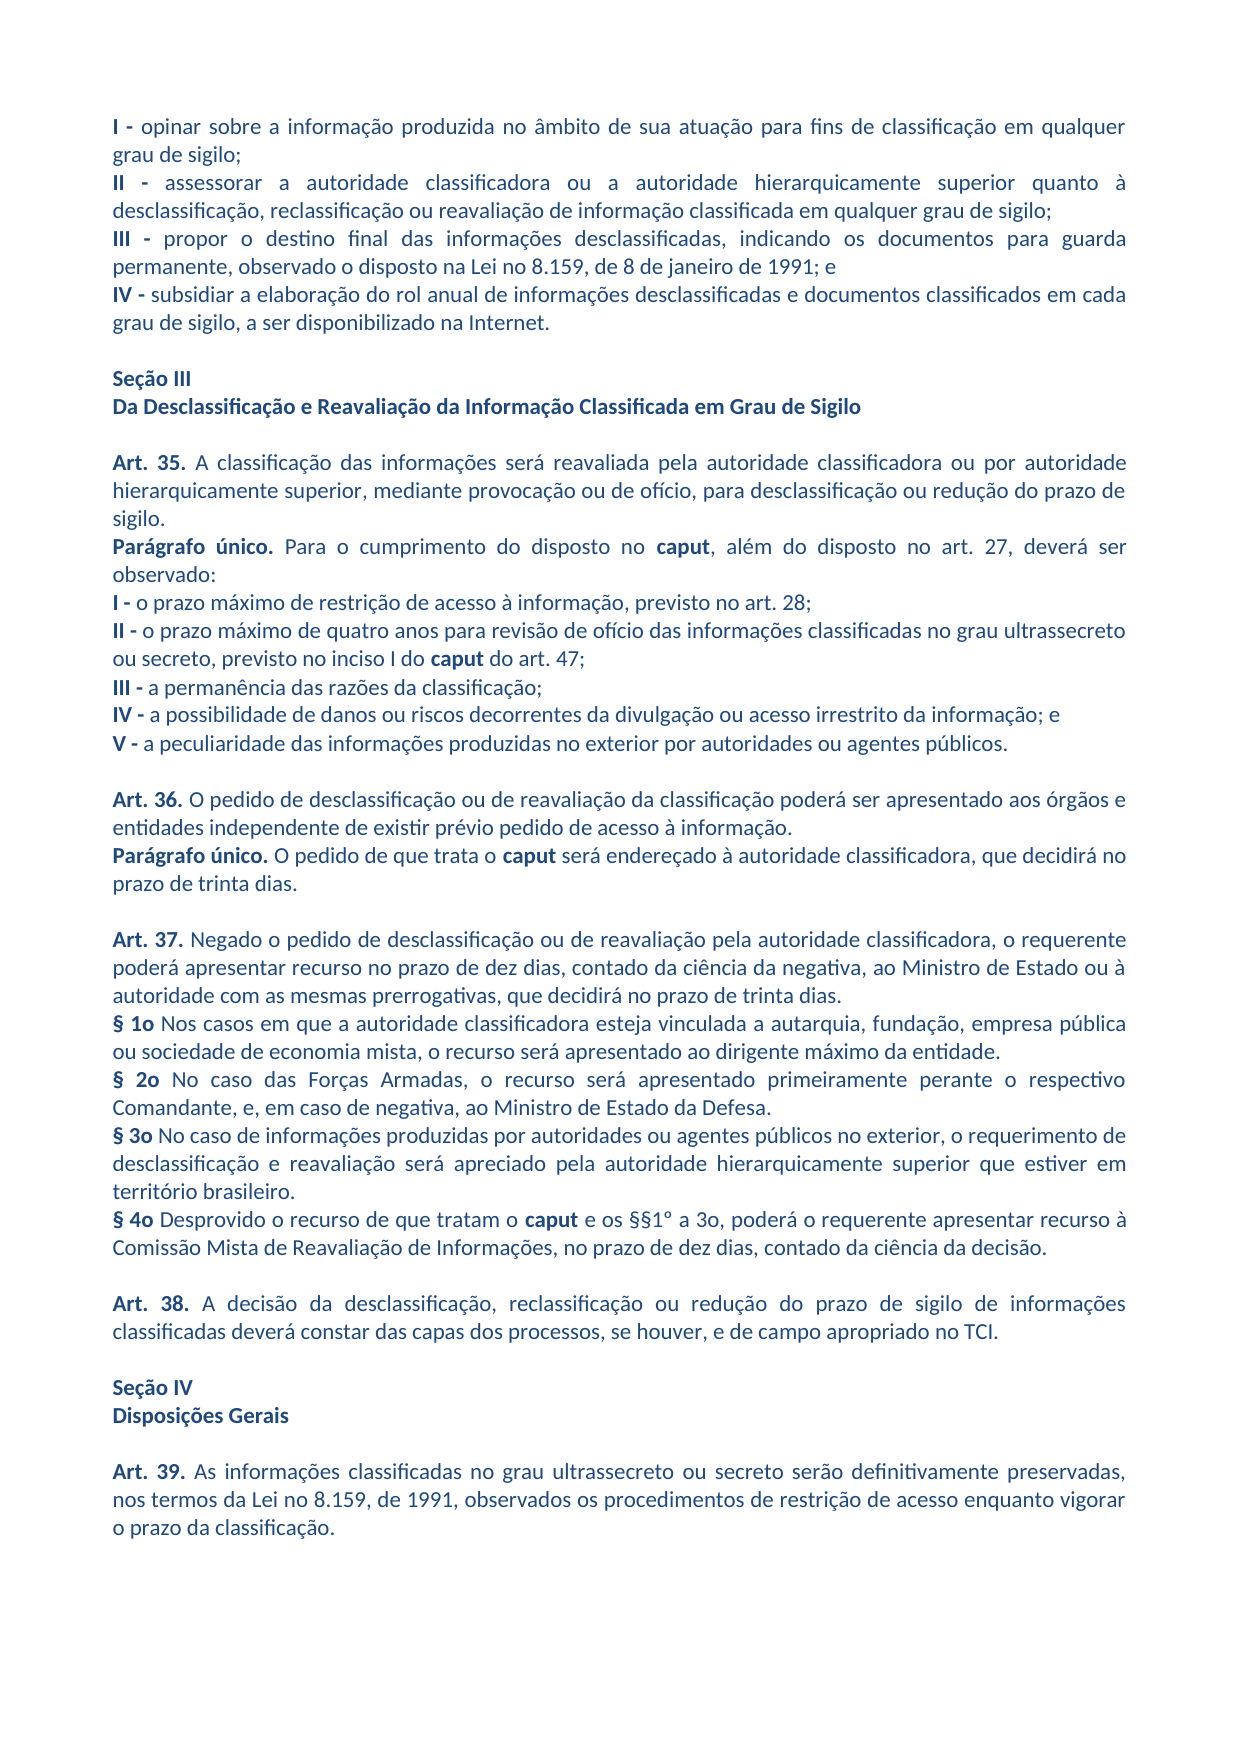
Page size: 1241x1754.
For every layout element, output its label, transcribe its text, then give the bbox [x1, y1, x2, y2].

text III - propor o destino final das informações desclassificadas, indicando os documentos para guarda permanente, observado o disposto na Lei no 8.159, de 8 de janeiro de 1991; e [112, 224, 1128, 280]
text I - o prazo máximo de restrição de acesso à informação, previsto no art. 28; [112, 588, 1128, 617]
text § 3o No caso de informações produzidas por autoridades ou agentes públicos no exterior, o requerimento de desclassificação e reavaliação será apreciado pela autoridade hierarquicamente superior que estiver em território brasileiro. [112, 1121, 1128, 1205]
text Seção III [112, 364, 1128, 392]
text I - opinar sobre a informação produzida no âmbito de sua atuação para fins de classificação em qualquer grau de sigilo; [112, 112, 1128, 168]
text § 2o No caso das Forças Armadas, o recurso será apresentado primeiramente perante o respectivo Comandante, e, em caso de negativa, ao Ministro de Estado da Defesa. [112, 1065, 1128, 1121]
text Art. 38. A decisão da desclassificação, reclassificação ou redução do prazo de sigilo de informações classificadas deverá constar das capas dos processos, se houver, e de campo apropriado no TCI. [112, 1289, 1128, 1345]
text Da Desclassificação e Reavaliação da Informação Classificada em Grau de Sigilo [112, 392, 1128, 420]
text IV - subsidiar a elaboração do rol anual de informações desclassificadas e documentos classificados em cada grau de sigilo, a ser disponibilizado na Internet. [112, 280, 1128, 336]
text II - o prazo máximo de quatro anos para revisão de ofício das informações classificadas no grau ultrassecreto ou secreto, previsto no inciso I do caput do art. 47; [112, 617, 1128, 673]
text V - a peculiaridade das informações produzidas no exterior por autoridades ou agentes públicos. [112, 729, 1128, 757]
text Disposições Gerais [112, 1401, 1128, 1429]
text § 4o Desprovido o recurso de que tratam o caput e os §§1º a 3o, poderá o requerente apresentar recurso à Comissão Mista de Reavaliação de Informações, no prazo de dez dias, contado da ciência da decisão. [112, 1205, 1128, 1261]
text Art. 37. Negado o pedido de desclassificação ou de reavaliação pela autoridade classificadora, o requerente poderá apresentar recurso no prazo de dez dias, contado da ciência da negativa, ao Ministro de Estado ou à autoridade com as mesmas prerrogativas, que decidirá no prazo de trinta dias. [112, 925, 1128, 1009]
text Seção IV [112, 1373, 1128, 1401]
text Art. 35. A classificação das informações será reavaliada pela autoridade classificadora ou por autoridade hierarquicamente superior, mediante provocação ou de ofício, para desclassificação ou redução do prazo de sigilo. [112, 448, 1128, 532]
text IV - a possibilidade de danos ou riscos decorrentes da divulgação ou acesso irrestrito da informação; e [112, 701, 1128, 729]
text Parágrafo único. Para o cumprimento do disposto no caput, além do disposto no art. 27, deverá ser observado: [112, 532, 1128, 588]
text III - a permanência das razões da classificação; [112, 673, 1128, 701]
text Art. 36. O pedido de desclassificação ou de reavaliação da classificação poderá ser apresentado aos órgãos e entidades independente de existir prévio pedido de acesso à informação. [112, 785, 1128, 841]
text Art. 39. As informações classificadas no grau ultrassecreto ou secreto serão definitivamente preservadas, nos termos da Lei no 8.159, de 1991, observados os procedimentos de restrição de acesso enquanto vigorar o prazo da classificação. [112, 1457, 1128, 1541]
text Parágrafo único. O pedido de que trata o caput será endereçado à autoridade classificadora, que decidirá no prazo de trinta dias. [112, 841, 1128, 897]
text II - assessorar a autoridade classificadora ou a autoridade hierarquicamente superior quanto à desclassificação, reclassificação ou reavaliação de informação classificada em qualquer grau de sigilo; [112, 168, 1128, 224]
text § 1o Nos casos em que a autoridade classificadora esteja vinculada a autarquia, fundação, empresa pública ou sociedade de economia mista, o recurso será apresentado ao dirigente máximo da entidade. [112, 1009, 1128, 1065]
